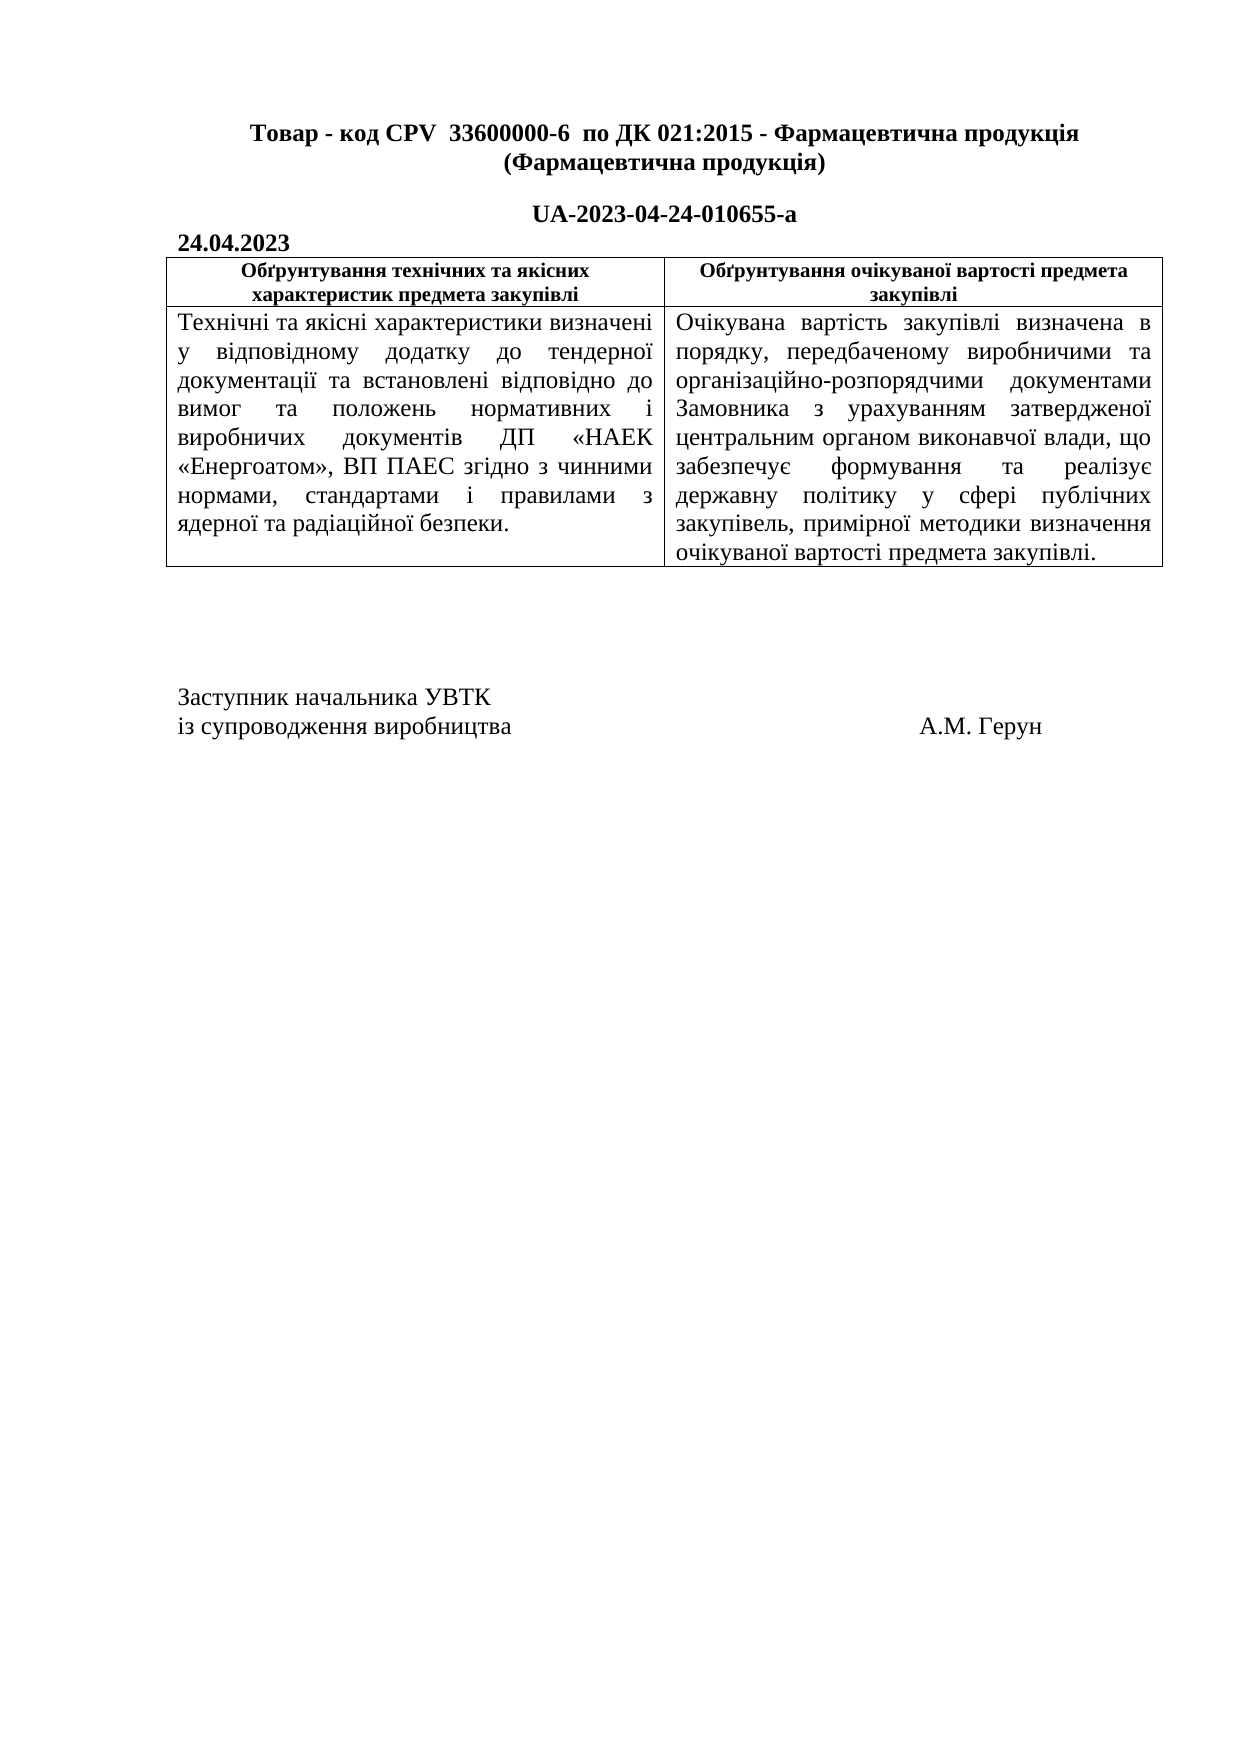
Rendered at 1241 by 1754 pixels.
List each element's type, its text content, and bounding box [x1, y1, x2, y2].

text UA-2023-04-24-010655-a [177, 199, 1152, 228]
text Товар - код CPV 33600000-6 по ДК 021:2015 - Фармацевтична продукція (Фармацевтична продукція) [177, 118, 1152, 176]
table_header Обґрунтування технічних та якісних характеристик предмета закупівлі [167, 258, 664, 306]
text Заступник начальника УВТК [177, 682, 1152, 711]
table_header Обґрунтування очікуваної вартості предмета закупівлі [665, 258, 1162, 306]
text 24.04.2023 [177, 228, 1152, 257]
table_cell Технічні та якісні характеристики визначені у відповідному додатку до тендерної документації та встановлені відповідно до вимог та положень нормативних і виробничих документів ДП «НАЕК «Енергоатом», ВП ПАЕС згідно з чинними нормами, стандартами і правилами з ядерної та радіаційної безпеки. [167, 307, 664, 566]
table_cell Очікувана вартість закупівлі визначена в порядку, передбаченому виробничими та організаційно-розпорядчими документами Замовника з урахуванням затвердженої центральним органом виконавчої влади, що забезпечує формування та реалізує державну політику у сфері публічних закупівель, примірної методики визначення очікуваної вартості предмета закупівлі. [665, 307, 1162, 566]
text із супроводження виробництва А.М. Герун [177, 711, 1152, 739]
